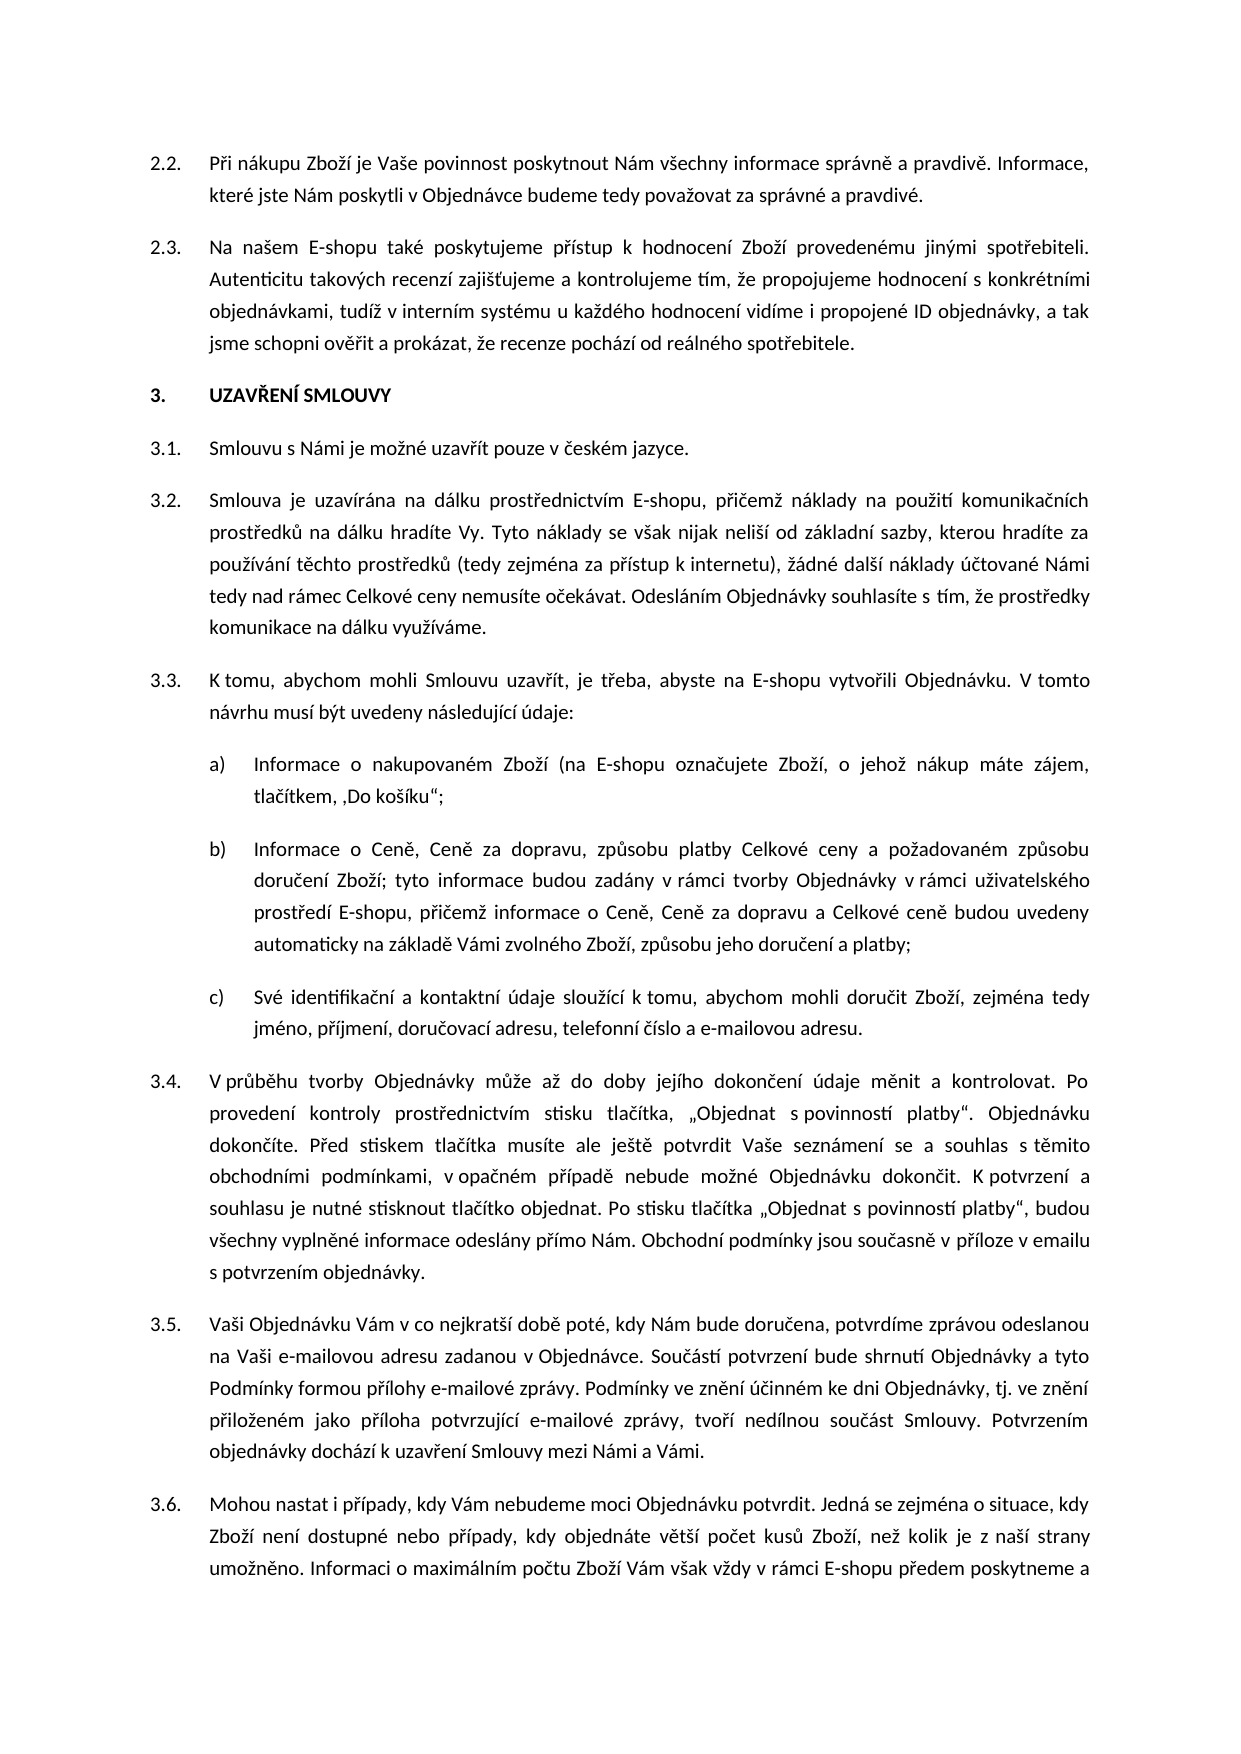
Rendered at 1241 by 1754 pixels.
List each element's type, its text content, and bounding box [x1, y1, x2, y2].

list UZAVŘENÍ SMLOUVY [150, 382, 1090, 408]
list Při nákupu Zboží je Vaše povinnost poskytnout Nám všechny informace správně a pravdivě. Informace, které jste Nám poskytli v Objednávce budeme tedy považovat za správné a pravdivé. [150, 150, 1090, 207]
list Informace o Ceně, Ceně za dopravu, způsobu platby Celkové ceny a požadovaném způsobu doručení Zboží; tyto informace budou zadány v rámci tvorby Objednávky v rámci uživatelského prostředí E-shopu, přičemž informace o Ceně, Ceně za dopravu a Celkové ceně budou uvedeny automaticky na základě Vámi zvolného Zboží, způsobu jeho doručení a platby; [209, 836, 1090, 957]
list K tomu, abychom mohli Smlouvu uzavřít, je třeba, abyste na E-shopu vytvořili Objednávku. V tomto návrhu musí být uvedeny následující údaje: [150, 667, 1090, 724]
list Vaši Objednávku Vám v co nejkratší době poté, kdy Nám bude doručena, potvrdíme zprávou odeslanou na Vaši e-mailovou adresu zadanou v Objednávce. Součástí potvrzení bude shrnutí Objednávky a tyto Podmínky formou přílohy e-mailové zprávy. Podmínky ve znění účinném ke dni Objednávky, tj. ve znění přiloženém jako příloha potvrzující e-mailové zprávy, tvoří nedílnou součást Smlouvy. Potvrzením objednávky dochází k uzavření Smlouvy mezi Námi a Vámi. [150, 1311, 1090, 1464]
list Na našem E-shopu také poskytujeme přístup k hodnocení Zboží provedenému jinými spotřebiteli. Autenticitu takových recenzí zajišťujeme a kontrolujeme tím, že propojujeme hodnocení s konkrétními objednávkami, tudíž v interním systému u každého hodnocení vidíme i propojené ID objednávky, a tak jsme schopni ověřit a prokázat, že recenze pochází od reálného spotřebitele. [150, 234, 1090, 355]
list V průběhu tvorby Objednávky může až do doby jejího dokončení údaje měnit a kontrolovat. Po provedení kontroly prostřednictvím stisku tlačítka, „Objednat s povinností platby“. Objednávku dokončíte. Před stiskem tlačítka musíte ale ještě potvrdit Vaše seznámení se a souhlas s těmito obchodními podmínkami, v opačném případě nebude možné Objednávku dokončit. K potvrzení a souhlasu je nutné stisknout tlačítko objednat. Po stisku tlačítka „Objednat s povinností platby“, budou všechny vyplněné informace odeslány přímo Nám. Obchodní podmínky jsou současně v příloze v emailu s potvrzením objednávky. [150, 1068, 1090, 1284]
list Své identifikační a kontaktní údaje sloužící k tomu, abychom mohli doručit Zboží, zejména tedy jméno, příjmení, doručovací adresu, telefonní číslo a e-mailovou adresu. [209, 984, 1090, 1041]
list Informace o nakupovaném Zboží (na E-shopu označujete Zboží, o jehož nákup máte zájem, tlačítkem, ,Do košíku“; [209, 752, 1090, 809]
list Smlouvu s Námi je možné uzavřít pouze v českém jazyce. [150, 435, 1090, 460]
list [150, 1491, 1090, 1580]
list Smlouva je uzavírána na dálku prostřednictvím E-shopu, přičemž náklady na použití komunikačních prostředků na dálku hradíte Vy. Tyto náklady se však nijak neliší od základní sazby, kterou hradíte za používání těchto prostředků (tedy zejména za přístup k internetu), žádné další náklady účtované Námi tedy nad rámec Celkové ceny nemusíte očekávat. Odesláním Objednávky souhlasíte s tím, že prostředky komunikace na dálku využíváme. [150, 487, 1090, 640]
